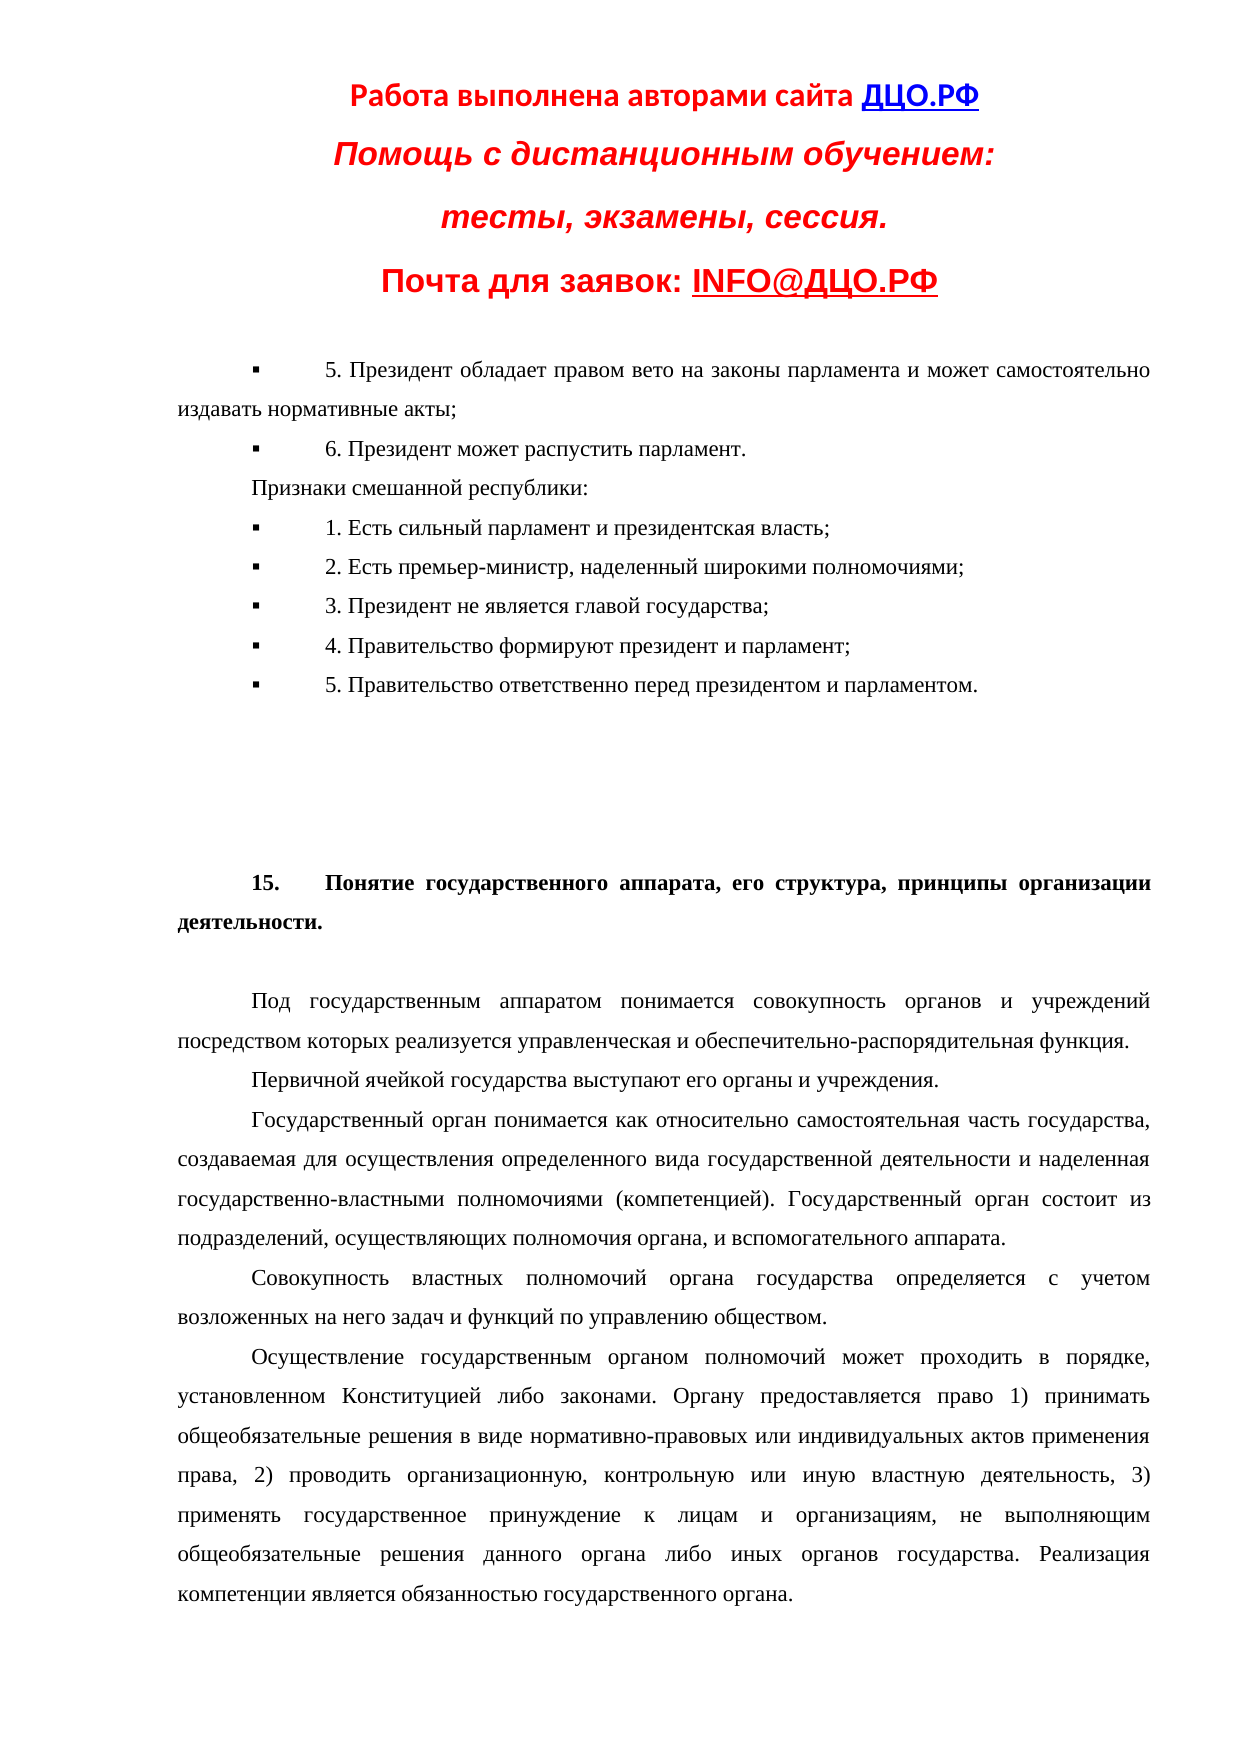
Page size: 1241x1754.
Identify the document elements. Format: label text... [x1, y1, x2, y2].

list 5. Президент обладает правом вето на законы парламента и может самостоятельно издавать нормативные акты; [177, 356, 1152, 422]
text Под государственным аппаратом понимается совокупность органов и учреждений посредством которых реализуется управленческая и обеспечительно-распорядительная функция. [177, 987, 1152, 1053]
text Государственный орган понимается как относительно самостоятельная часть государства, создаваемая для осуществления определенного вида государственной деятельности и наделенная государственно-властными полномочиями (компетенцией). Государственный орган состоит из подразделений, осуществляющих полномочия органа, и вспомогательного аппарата. [177, 1106, 1152, 1251]
list 5. Правительство ответственно перед президентом и парламентом. [177, 672, 1152, 698]
list 4. Правительство формируют президент и парламент; [177, 632, 1152, 658]
list 2. Есть премьер-министр, наделенный широкими полномочиями; [177, 553, 1152, 579]
text Признаки смешанной республики: [177, 474, 1152, 501]
list Понятие государственного аппарата, его структура, принципы организации деятельности. [177, 869, 1152, 935]
list 3. Президент не является главой государства; [177, 593, 1152, 619]
list 6. Президент может распустить парламент. [177, 435, 1152, 461]
text Осуществление государственным органом полномочий может проходить в порядке, установленном Конституцией либо законами. Органу предоставляется право 1) принимать общеобязательные решения в виде нормативно-правовых или индивидуальных актов применения права, 2) проводить организационную, контрольную или иную властную деятельность, 3) применять государственное принуждение к лицам и организациям, не выполняющим общеобязательные решения данного органа либо иных органов государства. Реализация компетенции является обязанностью государственного органа. [177, 1343, 1152, 1606]
list 1. Есть сильный парламент и президентская власть; [177, 514, 1152, 540]
text Первичной ячейкой государства выступают его органы и учреждения. [177, 1066, 1152, 1093]
text Совокупность властных полномочий органа государства определяется с учетом возложенных на него задач и функций по управлению обществом. [177, 1264, 1152, 1329]
